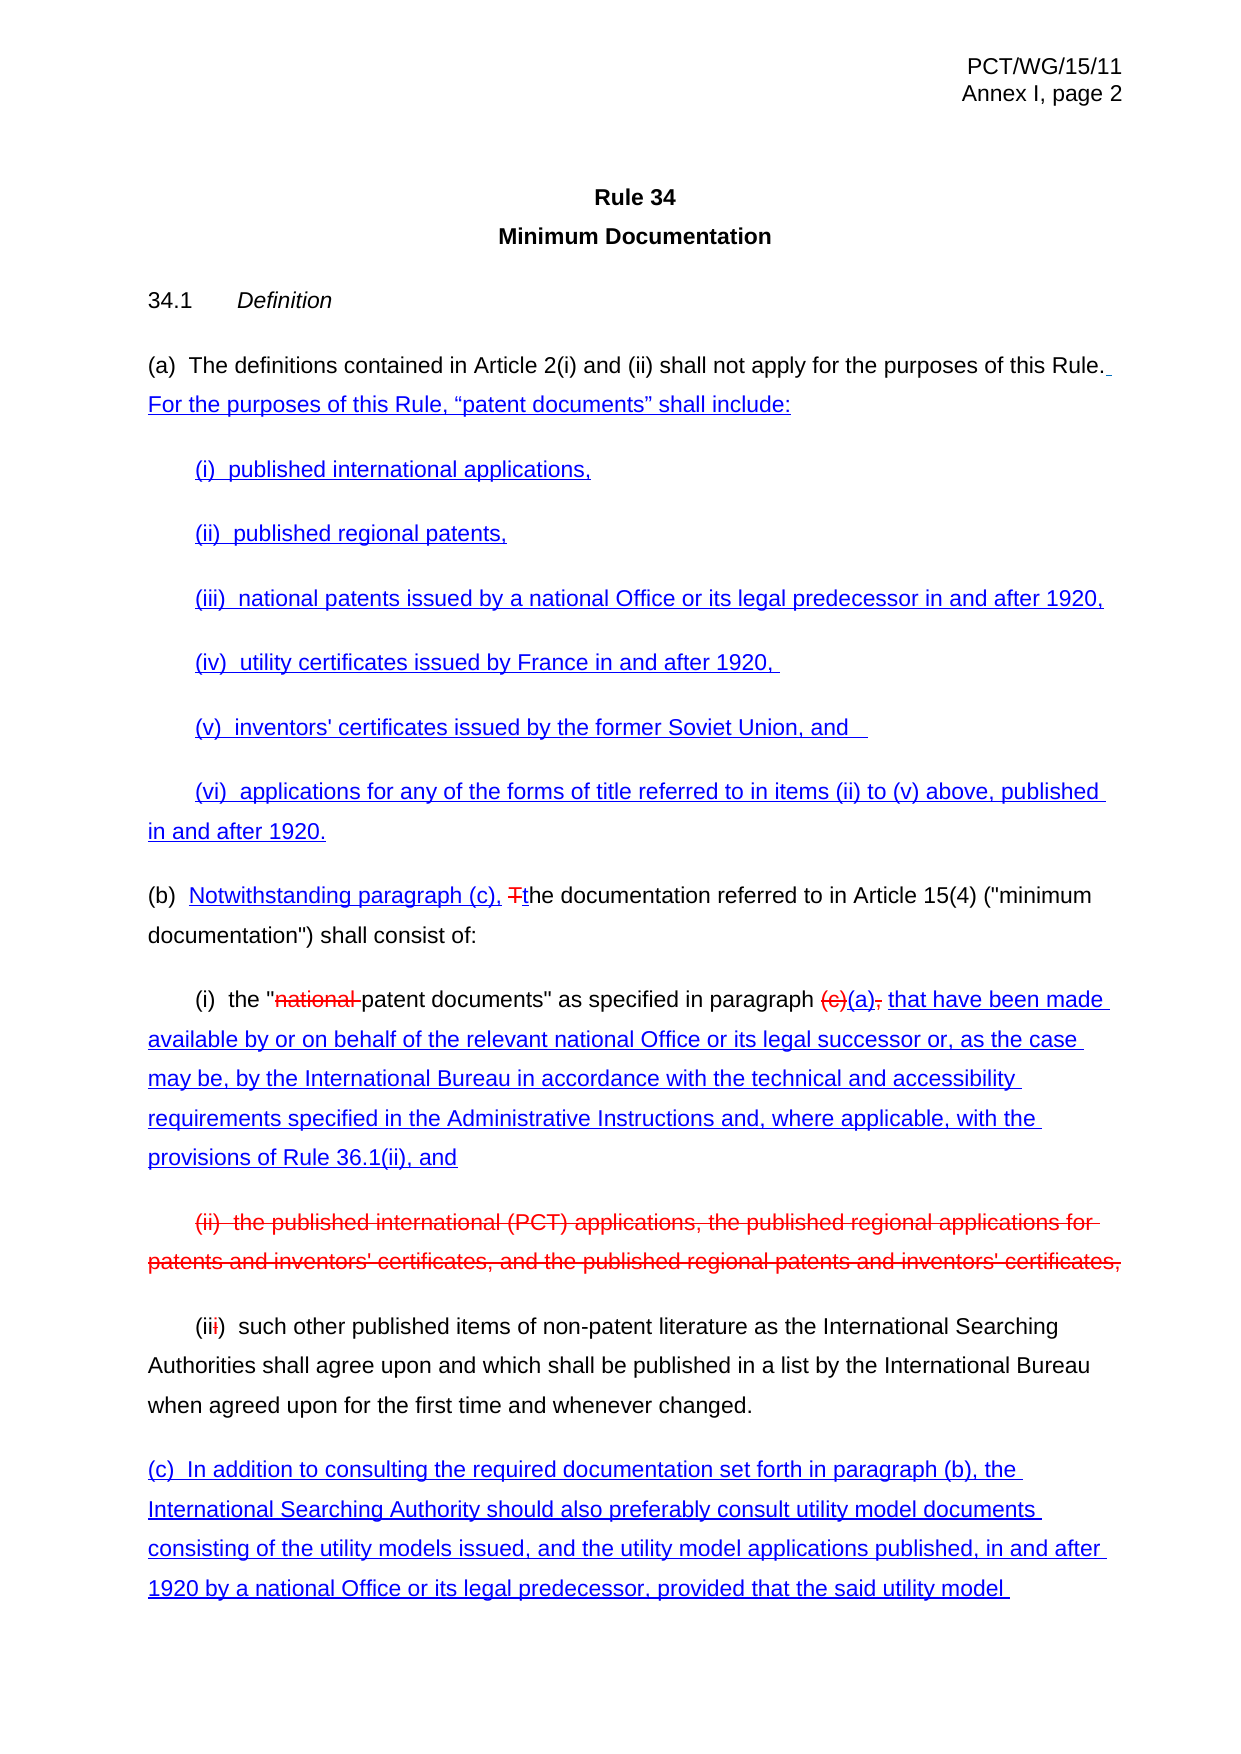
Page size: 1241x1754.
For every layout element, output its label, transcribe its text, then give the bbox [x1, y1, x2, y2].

text (iii) national patents issued by a national Office or its legal predecessor in and after 1920, [148, 585, 1122, 611]
title Rule 34 Minimum Documentation [148, 183, 1122, 249]
text (iv) utility certificates issued by France in and after 1920, [148, 649, 1122, 676]
text (i) published international applications, [148, 456, 1122, 482]
text 34.1 Definition [148, 287, 1122, 314]
text (i) the "national patent documents" as specified in paragraph (c)(a), that have been made available by or on behalf of the relevant national Office or its legal successor or, as the case may be, by the International Bureau in accordance with the technical and accessibility requirements specified in the Administrative Instructions and, where applicable, with the provisions of Rule 36.1(ii), and [148, 986, 1122, 1171]
text (ii) published regional patents, [148, 520, 1122, 547]
text (a) The definitions contained in Article 2(i) and (ii) shall not apply for the purposes of this Rule. For the purposes of this Rule, “patent documents” shall include: [148, 352, 1122, 418]
text (iii) such other published items of non-patent literature as the International Searching Authorities shall agree upon and which shall be published in a list by the International Bureau when agreed upon for the first time and whenever changed. [148, 1313, 1122, 1418]
text (ii) the published international (PCT) applications, the published regional applications for patents and inventors' certificates, and the published regional patents and inventors' certificates, [148, 1209, 1122, 1274]
text (v) inventors' certificates issued by the former Soviet Union, and [148, 714, 1122, 740]
text (vi) applications for any of the forms of title referred to in items (ii) to (v) above, published in and after 1920. [148, 778, 1122, 844]
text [148, 1456, 1122, 1601]
text (b) Notwithstanding paragraph (c), Tthe documentation referred to in Article 15(4) ("minimum documentation") shall consist of: [148, 882, 1122, 948]
